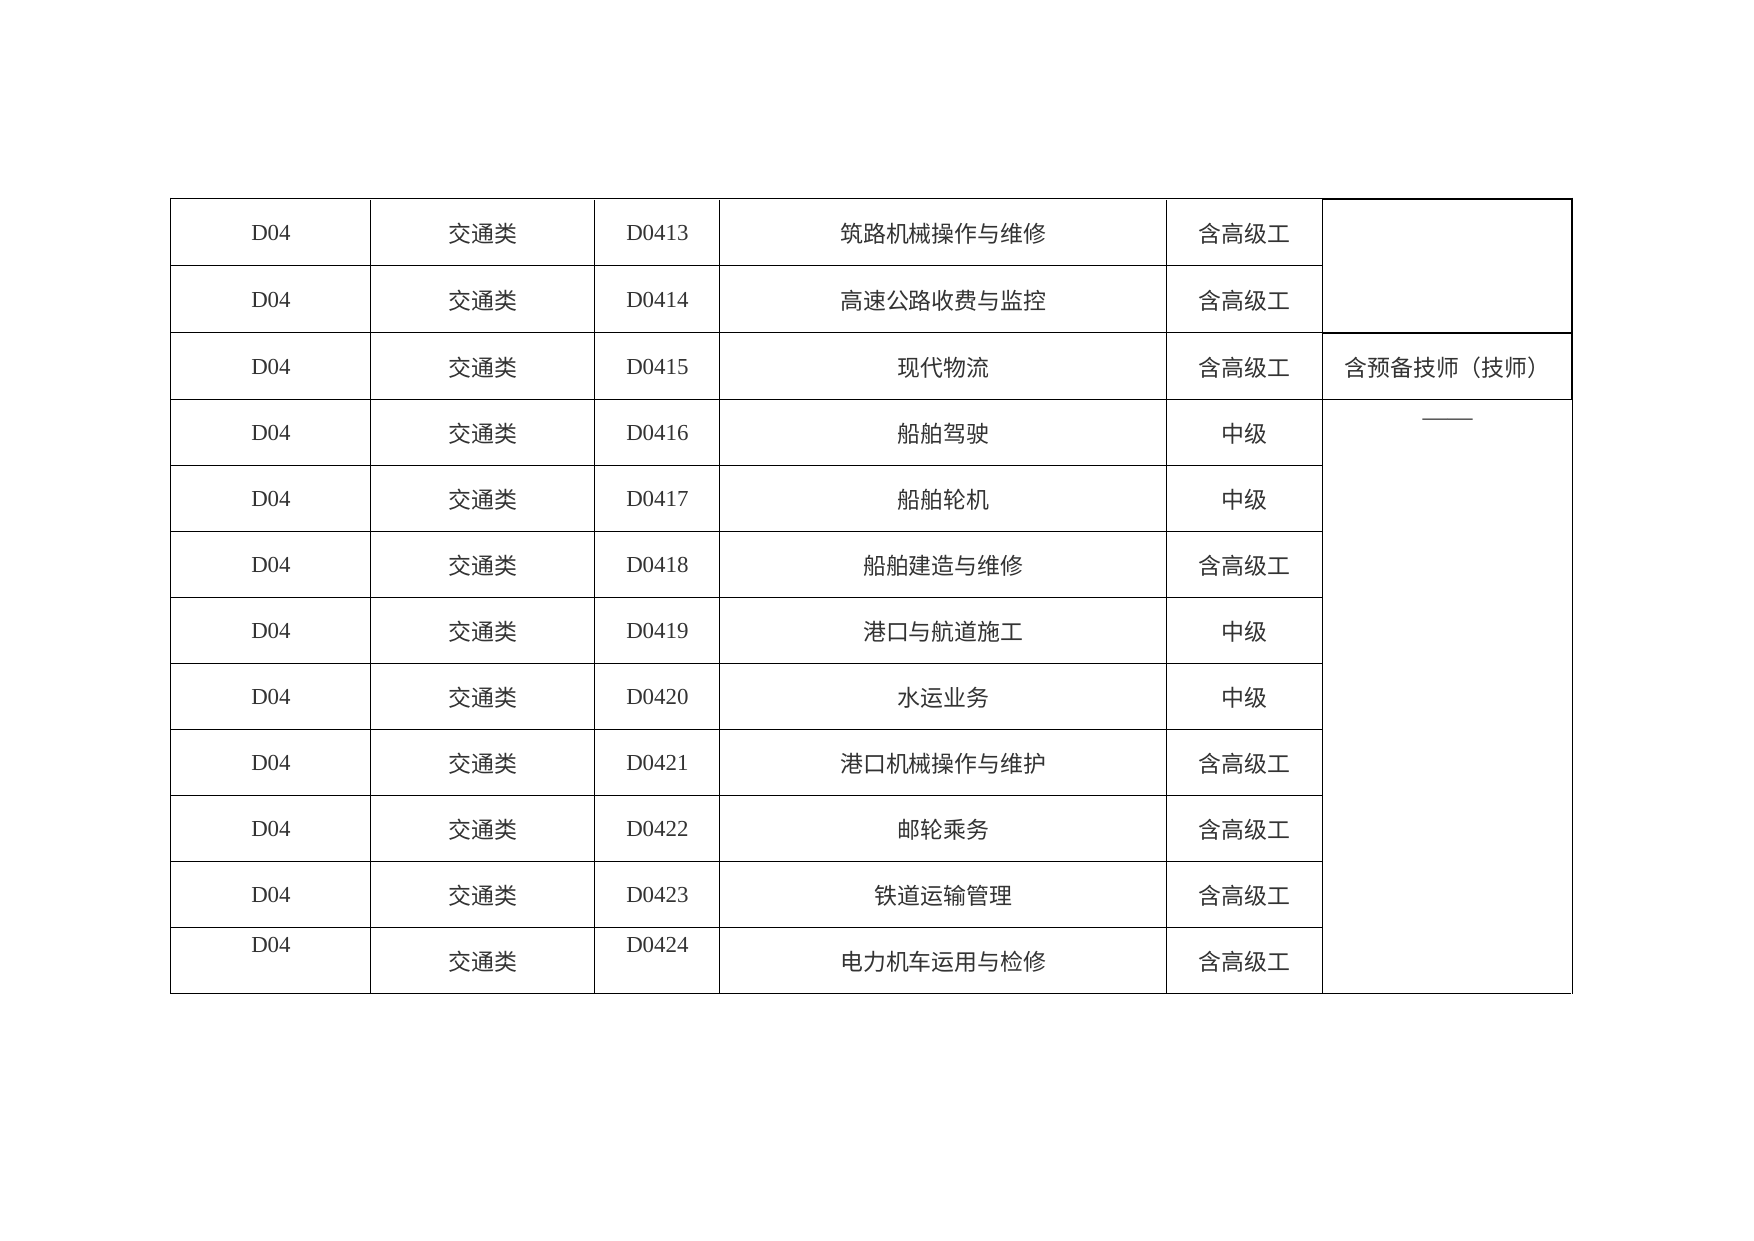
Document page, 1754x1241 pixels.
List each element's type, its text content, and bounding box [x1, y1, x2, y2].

table_cell D04 [171, 928, 370, 993]
table_cell 中级 [1167, 664, 1322, 729]
table_cell D0418 [595, 532, 719, 597]
table_cell 中级 [1167, 400, 1322, 465]
table_cell 交通类 [371, 266, 594, 332]
table_cell D0420 [595, 664, 719, 729]
table_cell D04 [171, 598, 370, 663]
table_cell D0416 [595, 400, 719, 465]
table_cell 含高级工 [1167, 532, 1322, 597]
table_cell 含高级工 [1167, 796, 1322, 861]
table_cell 筑路机械操作与维修 [720, 199, 1166, 265]
table_cell 交通类 [371, 862, 594, 927]
table_cell D04 [171, 466, 370, 531]
table_cell D0417 [595, 466, 719, 531]
table_cell 交通类 [371, 199, 594, 265]
table_cell 船舶建造与维修 [720, 532, 1166, 597]
table_cell 含高级工 [1167, 199, 1322, 265]
table_cell D04 [171, 664, 370, 729]
table_cell D0422 [595, 796, 719, 861]
table_cell 交通类 [371, 333, 594, 399]
table_cell D0419 [595, 598, 719, 663]
table_cell D0413 [595, 199, 719, 265]
table_cell D04 [171, 796, 370, 861]
table_cell 含预备技师（技师） [1323, 334, 1571, 399]
table_cell 交通类 [371, 664, 594, 729]
table_cell 港口机械操作与维护 [720, 730, 1166, 795]
table_cell 交通类 [371, 466, 594, 531]
table_cell 高速公路收费与监控 [720, 266, 1166, 332]
table_cell 交通类 [371, 730, 594, 795]
table_cell D04 [171, 400, 370, 465]
table_cell D04 [171, 862, 370, 927]
table_cell D04 [171, 333, 370, 399]
table_cell 电力机车运用与检修 [720, 928, 1166, 993]
table_cell D04 [171, 199, 370, 265]
table_cell 船舶驾驶 [720, 400, 1166, 465]
table_cell D0421 [595, 730, 719, 795]
table_cell D04 [171, 266, 370, 332]
table_cell 含高级工 [1167, 928, 1322, 993]
table_cell 现代物流 [720, 333, 1166, 399]
table_cell 交通类 [371, 532, 594, 597]
table_cell 中级 [1167, 466, 1322, 531]
table_cell 含高级工 [1167, 730, 1322, 795]
table_cell 交通类 [371, 928, 594, 993]
table_cell D04 [171, 730, 370, 795]
table_cell 含高级工 [1167, 862, 1322, 927]
table_cell 船舶轮机 [720, 466, 1166, 531]
table_cell D04 [171, 532, 370, 597]
table_cell 水运业务 [720, 664, 1166, 729]
table_cell 港口与航道施工 [720, 598, 1166, 663]
table_cell 邮轮乘务 [720, 796, 1166, 861]
table_cell D0424 [595, 928, 719, 993]
table_cell —— [1323, 400, 1572, 993]
table_cell D0414 [595, 266, 719, 332]
table_cell 交通类 [371, 796, 594, 861]
table_cell D0415 [595, 333, 719, 399]
table_cell 铁道运输管理 [720, 862, 1166, 927]
table_cell 交通类 [371, 598, 594, 663]
table_cell 中级 [1167, 598, 1322, 663]
table_cell 含高级工 [1167, 333, 1322, 399]
table_cell 含高级工 [1167, 266, 1322, 332]
table_cell 交通类 [371, 400, 594, 465]
table_cell D0423 [595, 862, 719, 927]
